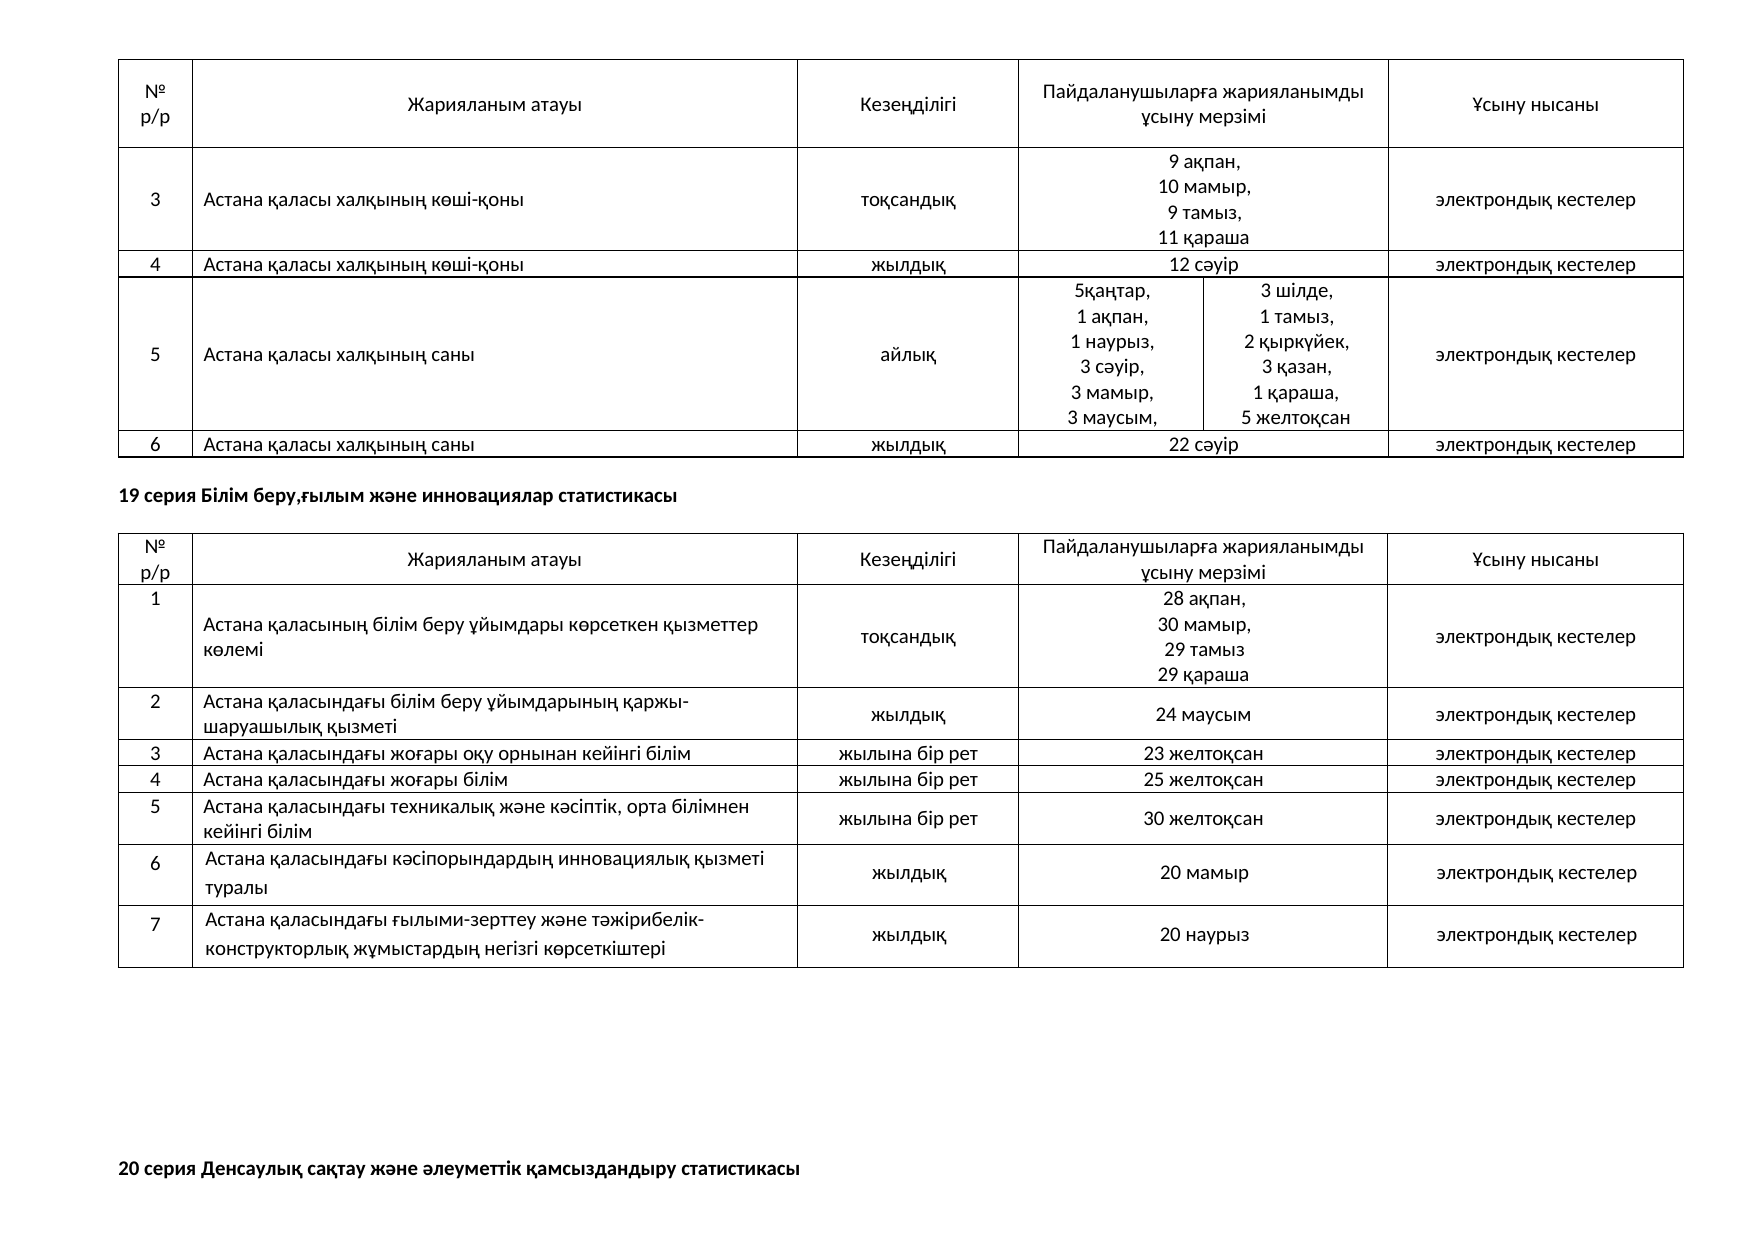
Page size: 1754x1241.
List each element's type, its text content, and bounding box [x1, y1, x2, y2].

table_cell жылына бір рет [798, 766, 1018, 792]
table_cell электрондық кестелер [1388, 766, 1683, 792]
table_cell 9 ақпан, 10 мамыр, 9 тамыз, 11 қараша [1019, 148, 1388, 250]
table_cell 7 [119, 906, 192, 967]
table_cell Астана қаласы халқының саны [193, 431, 797, 456]
table_header № р/р [119, 60, 192, 147]
table_cell электрондық кестелер [1389, 431, 1683, 456]
text 19 серия Білім беру,ғылым және инновациялар статистикасы [118, 482, 1668, 508]
table_cell электрондық кестелер [1388, 688, 1683, 739]
table_header Кезеңділігі [798, 60, 1018, 147]
table_cell 4 [119, 251, 192, 276]
table_cell Астана қаласындағы ғылыми-зерттеу және тәжірибелік-конструкторлық жұмыстардың негізгі көрсеткіштері [193, 906, 797, 967]
table_cell 3 шілде, 1 тамыз, 2 қыркүйек, 3 қазан, 1 қараша, 5 желтоқсан [1204, 278, 1388, 430]
table_cell Астана қаласындағы техникалық және кәсіптік, орта білімнен кейінгі білім [193, 793, 797, 844]
table_cell айлық [798, 278, 1018, 430]
text 20 серия Денсаулық сақтау және әлеуметтік қамсыздандыру статистикасы [118, 1155, 1668, 1181]
table_cell Астана қаласы халқының көші-қоны [193, 251, 797, 276]
table_cell электрондық кестелер [1388, 585, 1683, 687]
table_header Ұсыну нысаны [1389, 60, 1683, 147]
table_cell 28 ақпан, 30 мамыр, 29 тамыз 29 қараша [1019, 585, 1387, 687]
table_cell Астана қаласындағы білім беру ұйымдарының қаржы-шаруашылық қызметі [193, 688, 797, 739]
table_header Кезеңділігі [798, 534, 1018, 584]
table_cell электрондық кестелер [1388, 793, 1683, 844]
table_cell 30 желтоқсан [1019, 793, 1387, 844]
table_cell жылдық [798, 845, 1018, 905]
table_header Жарияланым атауы [193, 534, 797, 584]
table_cell электрондық кестелер [1389, 148, 1683, 250]
table_cell Астана қаласы халқының көші-қоны [193, 148, 797, 250]
table_cell 20 мамыр [1019, 845, 1387, 905]
table_cell 22 сәуір [1019, 431, 1388, 456]
table_cell электрондық кестелер [1388, 906, 1683, 967]
table_cell электрондық кестелер [1388, 740, 1683, 765]
table_cell 2 [119, 688, 192, 739]
table_cell 20 наурыз [1019, 906, 1387, 967]
table_cell тоқсандық [798, 148, 1018, 250]
table_cell Астана қаласындағы жоғары оқу орнынан кейінгі білім [193, 740, 797, 765]
table_header Пайдаланушыларға жарияланымды ұсыну мерзімі [1019, 60, 1388, 147]
table_cell 23 желтоқсан [1019, 740, 1387, 765]
table_cell 25 желтоқсан [1019, 766, 1387, 792]
table_cell 4 [119, 766, 192, 792]
table_header № р/р [119, 534, 192, 584]
table_cell 3 [119, 148, 192, 250]
table_cell жылына бір рет [798, 793, 1018, 844]
table_header Ұсыну нысаны [1388, 534, 1683, 584]
table_cell жылдық [798, 906, 1018, 967]
table_cell электрондық кестелер [1389, 278, 1683, 430]
table_cell Астана қаласы халқының саны [193, 278, 797, 430]
table_cell 5 [119, 793, 192, 844]
table_cell Астана қаласының білім беру ұйымдары көрсеткен қызметтер көлемі [193, 585, 797, 687]
table_cell электрондық кестелер [1388, 845, 1683, 905]
table_header Пайдаланушыларға жарияланымды ұсыну мерзімі [1019, 534, 1387, 584]
table_cell жылына бір рет [798, 740, 1018, 765]
table_cell 5 [119, 278, 192, 430]
table_cell 6 [119, 845, 192, 905]
table_cell жылдық [798, 431, 1018, 456]
table_cell Астана қаласындағы жоғары білім [193, 766, 797, 792]
table_cell 1 [119, 585, 192, 687]
table_cell 12 сәуір [1019, 251, 1388, 276]
table_cell Астана қаласындағы кәсіпорындардың инновациялық қызметі туралы [193, 845, 797, 905]
table_cell 5қаңтар, 1 ақпан, 1 наурыз, 3 сәуір, 3 мамыр, 3 маусым, [1019, 278, 1203, 430]
table_cell электрондық кестелер [1389, 251, 1683, 276]
table_cell жылдық [798, 688, 1018, 739]
table_cell тоқсандық [798, 585, 1018, 687]
table_header Жарияланым атауы [193, 60, 797, 147]
table_cell жылдық [798, 251, 1018, 276]
table_cell 24 маусым [1019, 688, 1387, 739]
table_cell 3 [119, 740, 192, 765]
table_cell 6 [119, 431, 192, 456]
